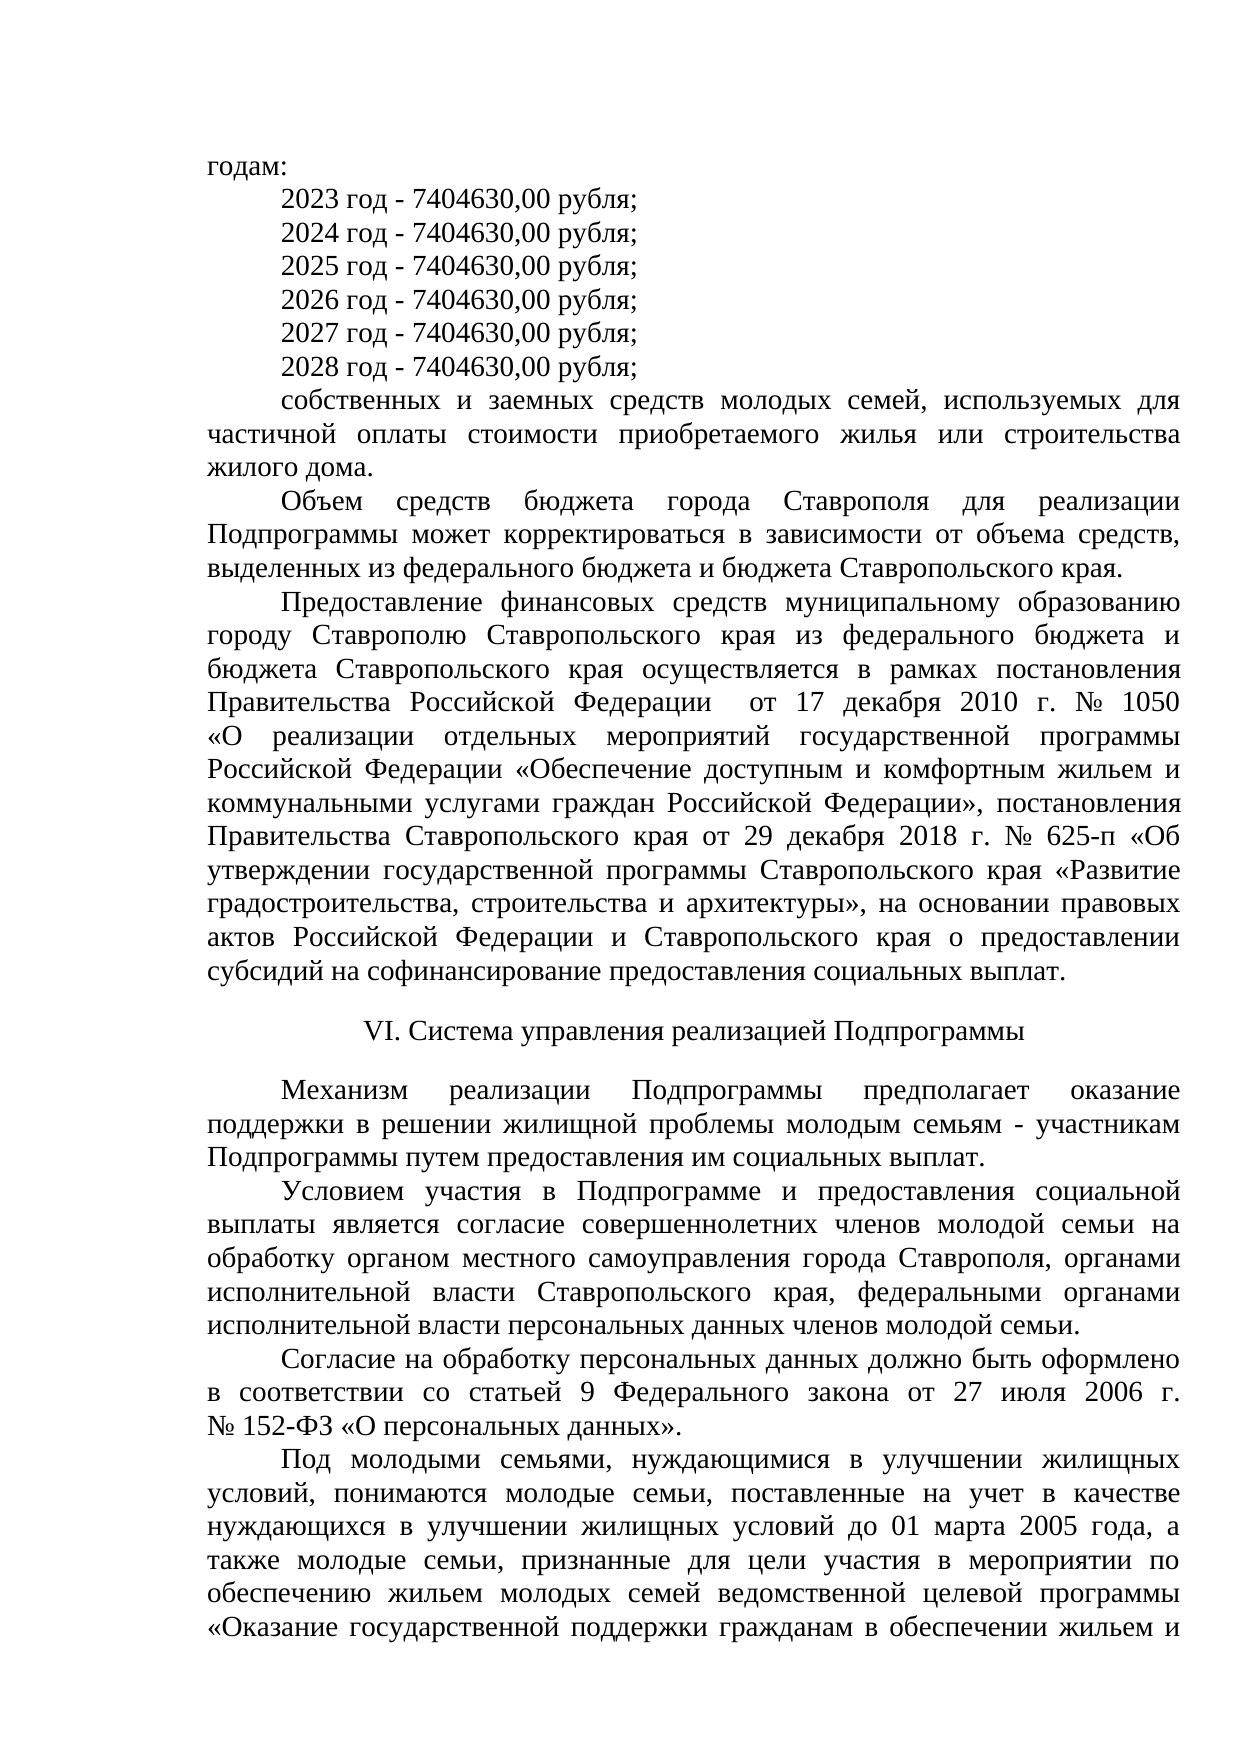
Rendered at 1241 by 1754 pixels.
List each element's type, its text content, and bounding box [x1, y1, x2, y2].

text 2027 год - 7404630,00 рубля; [207, 315, 1181, 349]
text 2023 год - 7404630,00 рубля; [207, 181, 1181, 215]
text собственных и заемных средств молодых семей, используемых для частичной оплаты стоимости приобретаемого жилья или строительства жилого дома. [207, 382, 1181, 483]
text 2024 год - 7404630,00 рубля; [207, 215, 1181, 248]
text Условием участия в Подпрограмме и предоставления социальной выплаты является согласие совершеннолетних членов молодой семьи на обработку органом местного самоуправления города Ставрополя, органами исполнительной власти Ставропольского края, федеральными органами исполнительной власти персональных данных членов молодой семьи. [207, 1173, 1181, 1341]
text 2026 год - 7404630,00 рубля; [207, 282, 1181, 315]
text Механизм реализации Подпрограммы предполагает оказание поддержки в решении жилищной проблемы молодым семьям - участникам Подпрограммы путем предоставления им социальных выплат. [207, 1072, 1181, 1173]
text Объем средств бюджета города Ставрополя для реализации Подпрограммы может корректироваться в зависимости от объема средств, выделенных из федерального бюджета и бюджета Ставропольского края. [207, 483, 1181, 584]
title VI. Система управления реализацией Подпрограммы [207, 1013, 1181, 1046]
text 2025 год - 7404630,00 рубля; [207, 248, 1181, 282]
text 2028 год - 7404630,00 рубля; [207, 349, 1181, 382]
text Предоставление финансовых средств муниципальному образованию городу Ставрополю Ставропольского края из федерального бюджета и бюджета Ставропольского края осуществляется в рамках постановления Правительства Российской Федерации от 17 декабря 2010 г. № 1050 «О реализации отдельных мероприятий государственной программы Российской Федерации «Обеспечение доступным и комфортным жильем и коммунальными услугами граждан Российской Федерации», постановления Правительства Ставропольского края от 29 декабря 2018 г. № 625-п «Об утверждении государственной программы Ставропольского края «Развитие градостроительства, строительства и архитектуры», на основании правовых актов Российской Федерации и Ставропольского края о предоставлении субсидий на софинансирование предоставления социальных выплат. [207, 584, 1181, 986]
text Согласие на обработку персональных данных должно быть оформлено в соответствии со статьей 9 Федерального закона от 27 июля 2006 г. № 152-ФЗ «О персональных данных». [207, 1341, 1181, 1441]
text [207, 148, 1181, 181]
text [207, 1441, 1181, 1643]
